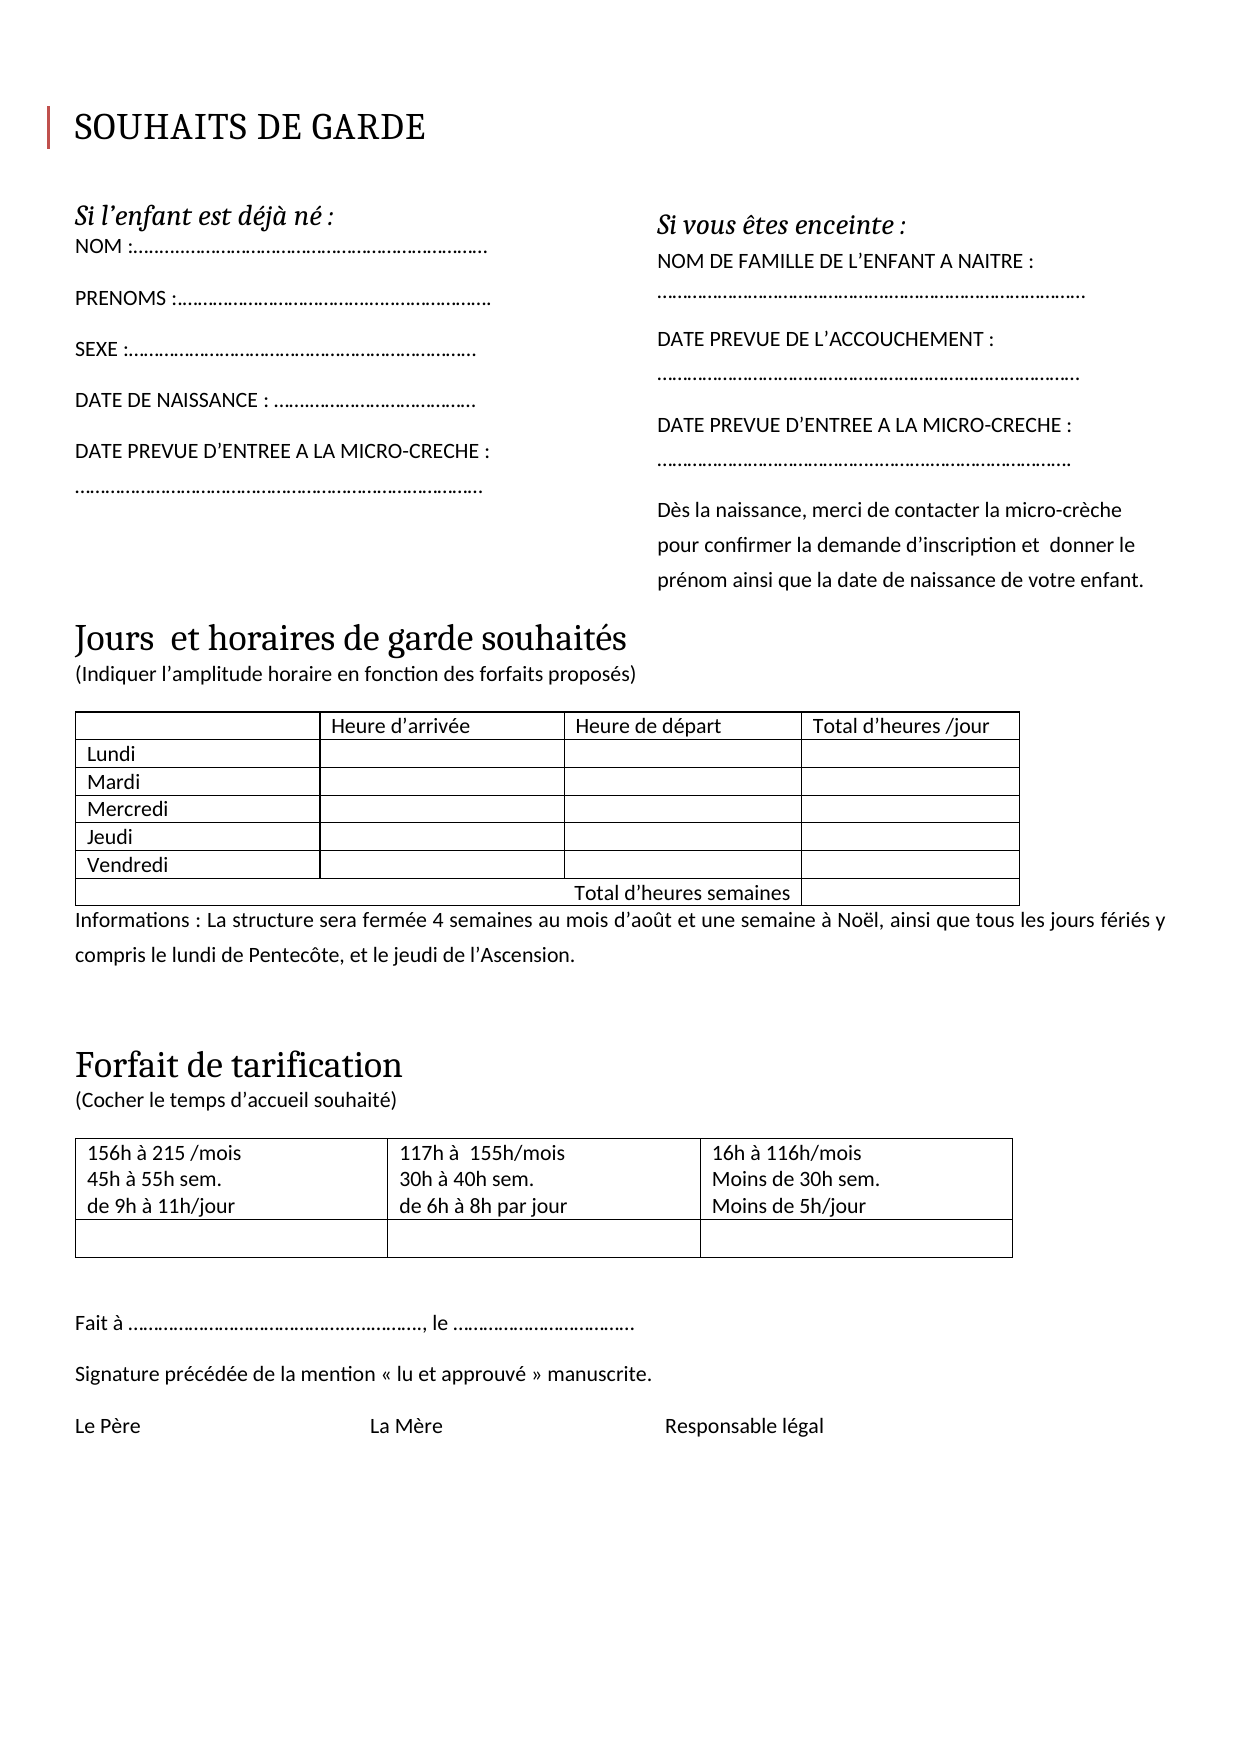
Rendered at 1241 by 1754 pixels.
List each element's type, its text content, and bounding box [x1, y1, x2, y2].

table_cell [802, 796, 1019, 822]
table_cell [802, 879, 1019, 905]
table_cell [76, 1220, 387, 1257]
table_cell [802, 823, 1019, 850]
text (Cocher le temps d’accueil souhaité) [75, 1087, 1165, 1113]
table_cell [565, 851, 801, 878]
table_cell [321, 740, 564, 767]
table_cell [701, 1220, 1012, 1257]
table_cell Mercredi [76, 796, 319, 822]
table_cell Lundi [76, 740, 319, 767]
subtitle Si l’enfant est déjà né : [75, 199, 583, 233]
table_cell [321, 796, 564, 822]
table_cell [802, 740, 1019, 767]
subtitle Forfait de tarification [75, 1043, 1165, 1087]
table_cell [802, 851, 1019, 878]
table_cell Vendredi [76, 851, 319, 878]
table_header Total d’heures /jour [802, 713, 1019, 739]
table_cell [321, 768, 564, 794]
table_header [76, 713, 319, 739]
text Signature précédée de la mention « lu et approuvé » manuscrite. [75, 1361, 1165, 1387]
text Informations : La structure sera fermée 4 semaines au mois d’août et une semaine à Noël, ainsi que tous les jours fériés y compris le lundi de Pentecôte, et le jeudi de l’Ascension. [75, 906, 1167, 968]
text Dès la naissance, merci de contacter la micro-crèche pour confirmer la demande d’inscription et donner le prénom ainsi que la date de naissance de votre enfant. [657, 497, 1165, 592]
text DATE PREVUE D’ENTREE A LA MICRO-CRECHE : ……………………………………………………………………… [75, 438, 583, 499]
subtitle Si vous êtes enceinte : [657, 208, 1165, 242]
text Le Père La Mère Responsable légal [75, 1412, 1165, 1438]
table_cell [802, 768, 1019, 794]
text DATE PREVUE DE L’ACCOUCHEMENT : ………………………………………………………………………… [657, 325, 1165, 386]
table_header 156h à 215 /mois 45h à 55h sem. de 9h à 11h/jour [76, 1139, 387, 1219]
subtitle Jours et horaires de garde souhaités [75, 617, 1165, 660]
text SEXE :…………………………………………………………… [75, 335, 583, 362]
table_cell Mardi [76, 768, 319, 794]
table_cell [321, 823, 564, 850]
text (Indiquer l’amplitude horaire en fonction des forfaits proposés) [75, 660, 1165, 687]
table_header 16h à 116h/mois Moins de 30h sem. Moins de 5h/jour [701, 1139, 1012, 1219]
text NOM DE FAMILLE DE L’ENFANT A NAITRE : ……………………………………….………………………………… [657, 247, 1165, 304]
table_cell [565, 768, 801, 794]
table_cell [321, 851, 564, 878]
text DATE PREVUE D’ENTREE A LA MICRO-CRECHE : ……………………………………..……….………………………. [657, 411, 1165, 472]
table_cell [565, 796, 801, 822]
table_cell [565, 740, 801, 767]
text NOM :…..…..…………………………………………………… [75, 233, 583, 259]
subtitle SOUHAITS DE GARDE [75, 106, 1165, 149]
text DATE DE NAISSANCE : …….…………………………… [75, 386, 583, 413]
table_cell [565, 823, 801, 850]
table_header 117h à 155h/mois 30h à 40h sem. de 6h à 8h par jour [388, 1139, 700, 1219]
table_header Heure de départ [565, 713, 801, 739]
text Fait à ……………………………………..….………., le ……………………………… [75, 1309, 1165, 1336]
table_header Heure d’arrivée [321, 713, 564, 739]
table_cell [388, 1220, 700, 1257]
table_cell Total d’heures semaines [76, 879, 801, 905]
table_cell Jeudi [76, 823, 319, 850]
text PRENOMS :.……………………………….…..………………. [75, 284, 583, 311]
